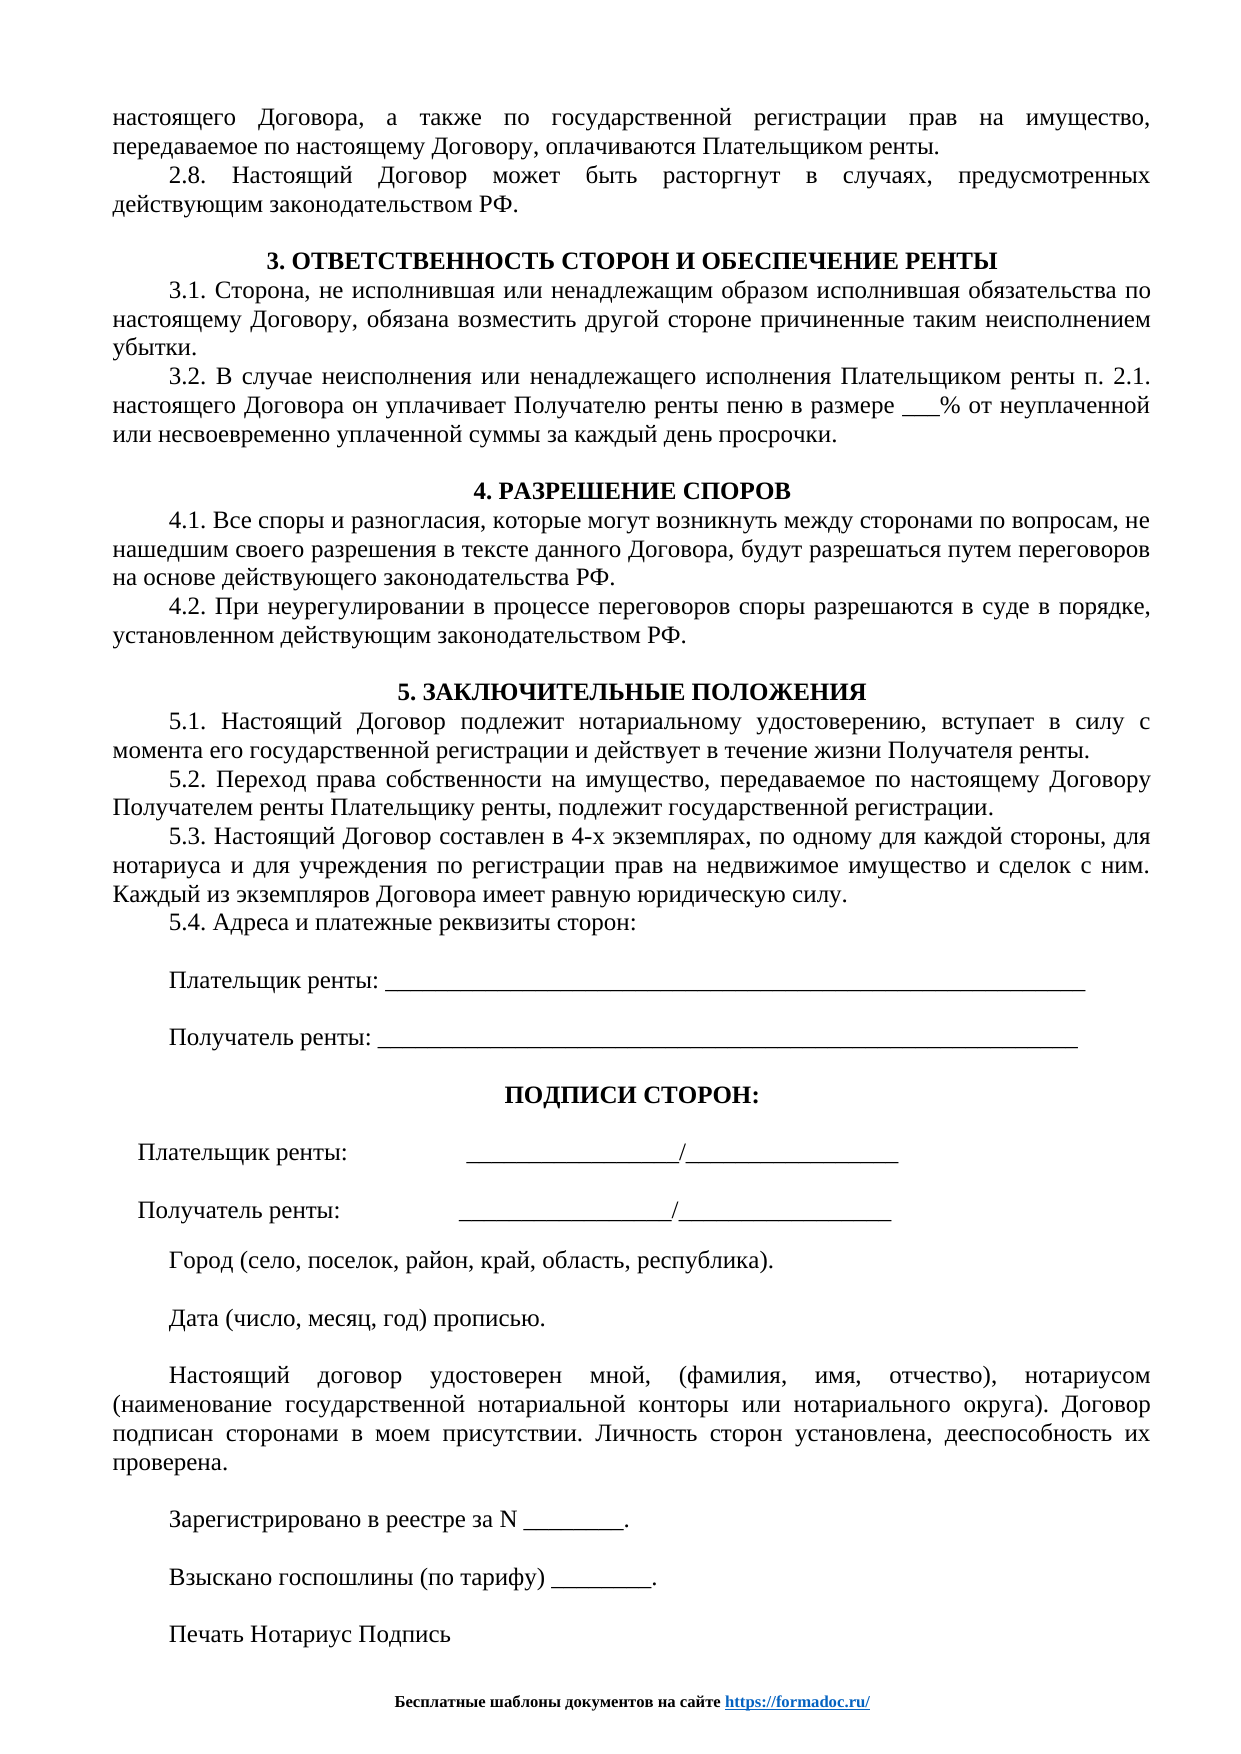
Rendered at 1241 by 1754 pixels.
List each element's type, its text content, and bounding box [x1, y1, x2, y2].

text Настоящий договор удостоверен мной, (фамилия, имя, отчество), нотариусом (наименование государственной нотариальной конторы или нотариального округа). Договор подписан сторонами в моем присутствии. Личность сторон установлена, дееспособность их проверена. [112, 1360, 1152, 1475]
text 3.2. В случае неисполнения или ненадлежащего исполнения Плательщиком ренты п. 2.1. настоящего Договора он уплачивает Получателю ренты пеню в размере ___% от неуплаченной или несвоевременно уплаченной суммы за каждый день просрочки. [112, 361, 1152, 447]
text Печать Нотариус Подпись [112, 1619, 1152, 1648]
text Дата (число, месяц, год) прописью. [112, 1303, 1152, 1332]
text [112, 102, 1152, 160]
text Плательщик ренты: _________________/_________________ [112, 1137, 1152, 1166]
text 4.1. Все споры и разногласия, которые могут возникнуть между сторонами по вопросам, не нашедшим своего разрешения в тексте данного Договора, будут разрешаться путем переговоров на основе действующего законодательства РФ. [112, 505, 1152, 591]
text Город (село, поселок, район, край, область, республика). [112, 1245, 1152, 1274]
text 3. ОТВЕТСТВЕННОСТЬ СТОРОН И ОБЕСПЕЧЕНИЕ РЕНТЫ [112, 246, 1152, 275]
text 5. ЗАКЛЮЧИТЕЛЬНЫЕ ПОЛОЖЕНИЯ [112, 677, 1152, 706]
text 3.1. Сторона, не исполнившая или ненадлежащим образом исполнившая обязательства по настоящему Договору, обязана возместить другой стороне причиненные таким неисполнением убытки. [112, 275, 1152, 361]
text 4.2. При неурегулировании в процессе переговоров споры разрешаются в суде в порядке, установленном действующим законодательством РФ. [112, 591, 1152, 649]
text Получатель ренты: _________________/_________________ [112, 1195, 1152, 1224]
text Взыскано госпошлины (по тарифу) ________. [112, 1562, 1152, 1590]
text ПОДПИСИ СТОРОН: [112, 1080, 1152, 1109]
text 4. РАЗРЕШЕНИЕ СПОРОВ [112, 476, 1152, 505]
text Плательщик ренты: ________________________________________________________ [112, 965, 1152, 994]
text 5.2. Переход права собственности на имущество, передаваемое по настоящему Договору Получателем ренты Плательщику ренты, подлежит государственной регистрации. [112, 764, 1152, 821]
text Зарегистрировано в реестре за N ________. [112, 1504, 1152, 1533]
text 5.3. Настоящий Договор составлен в 4-х экземплярах, по одному для каждой стороны, для нотариуса и для учреждения по регистрации прав на недвижимое имущество и сделок с ним. Каждый из экземпляров Договора имеет равную юридическую силу. [112, 821, 1152, 907]
text Получатель ренты: ________________________________________________________ [112, 1022, 1152, 1051]
text 5.4. Адреса и платежные реквизиты сторон: [112, 907, 1152, 936]
text 5.1. Настоящий Договор подлежит нотариальному удостоверению, вступает в силу с момента его государственной регистрации и действует в течение жизни Получателя ренты. [112, 706, 1152, 764]
text 2.8. Настоящий Договор может быть расторгнут в случаях, предусмотренных действующим законодательством РФ. [112, 160, 1152, 217]
